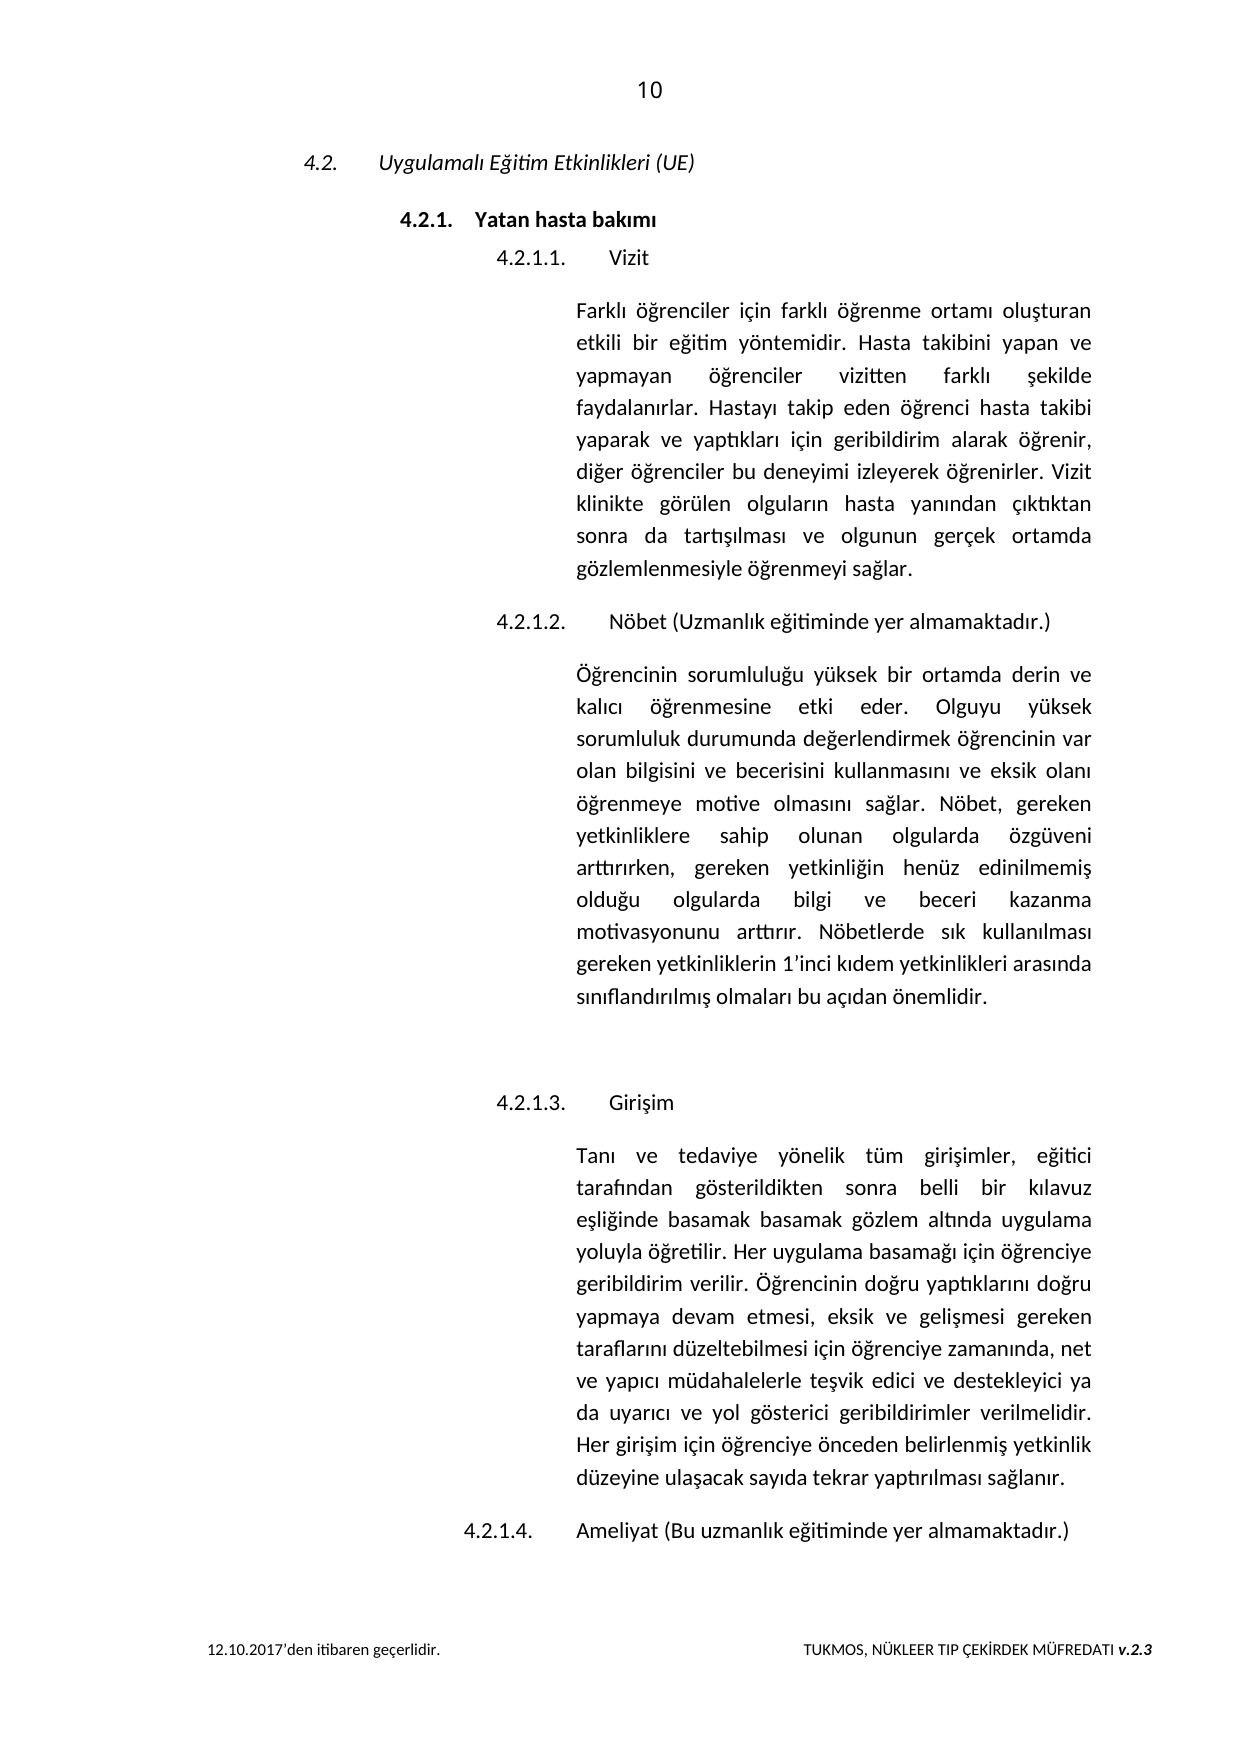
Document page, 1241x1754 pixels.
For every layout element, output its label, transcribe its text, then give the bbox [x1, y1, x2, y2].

text Öğrencinin sorumluluğu yüksek bir ortamda derin ve kalıcı öğrenmesine etki eder. Olguyu yüksek sorumluluk durumunda değerlendirmek öğrencinin var olan bilgisini ve becerisini kullanmasını ve eksik olanı öğrenmeye motive olmasını sağlar. Nöbet, gereken yetkinliklere sahip olunan olgularda özgüveni arttırırken, gereken yetkinliğin henüz edinilmemiş olduğu olgularda bilgi ve beceri kazanma motivasyonunu arttırır. Nöbetlerde sık kullanılması gereken yetkinliklerin 1’inci kıdem yetkinlikleri arasında sınıflandırılmış olmaları bu açıdan önemlidir. [576, 660, 1092, 1010]
text Farklı öğrenciler için farklı öğrenme ortamı oluşturan etkili bir eğitim yöntemidir. Hasta takibini yapan ve yapmayan öğrenciler vizitten farklı şekilde faydalanırlar. Hastayı takip eden öğrenci hasta takibi yaparak ve yaptıkları için geribildirim alarak öğrenir, diğer öğrenciler bu deneyimi izleyerek öğrenirler. Vizit klinikte görülen olguların hasta yanından çıktıktan sonra da tartışılması ve olgunun gerçek ortamda gözlemlenmesiyle öğrenmeyi sağlar. [576, 296, 1092, 582]
subtitle Uygulamalı Eğitim Etkinlikleri (UE) [303, 148, 1092, 176]
list Nöbet (Uzmanlık eğitiminde yer almamaktadır.) [496, 607, 1092, 635]
list Ameliyat (Bu uzmanlık eğitiminde yer almamaktadır.) [463, 1516, 1092, 1544]
list Girişim [496, 1088, 1092, 1116]
list Vizit [496, 243, 1092, 271]
text Tanı ve tedaviye yönelik tüm girişimler, eğitici tarafından gösterildikten sonra belli bir kılavuz eşliğinde basamak basamak gözlem altında uygulama yoluyla öğretilir. Her uygulama basamağı için öğrenciye geribildirim verilir. Öğrencinin doğru yaptıklarını doğru yapmaya devam etmesi, eksik ve gelişmesi gereken taraflarını düzeltebilmesi için öğrenciye zamanında, net ve yapıcı müdahalelerle teşvik edici ve destekleyici ya da uyarıcı ve yol gösterici geribildirimler verilmelidir. Her girişim için öğrenciye önceden belirlenmiş yetkinlik düzeyine ulaşacak sayıda tekrar yaptırılması sağlanır. [576, 1141, 1092, 1491]
subtitle Yatan hasta bakımı [400, 205, 1092, 233]
